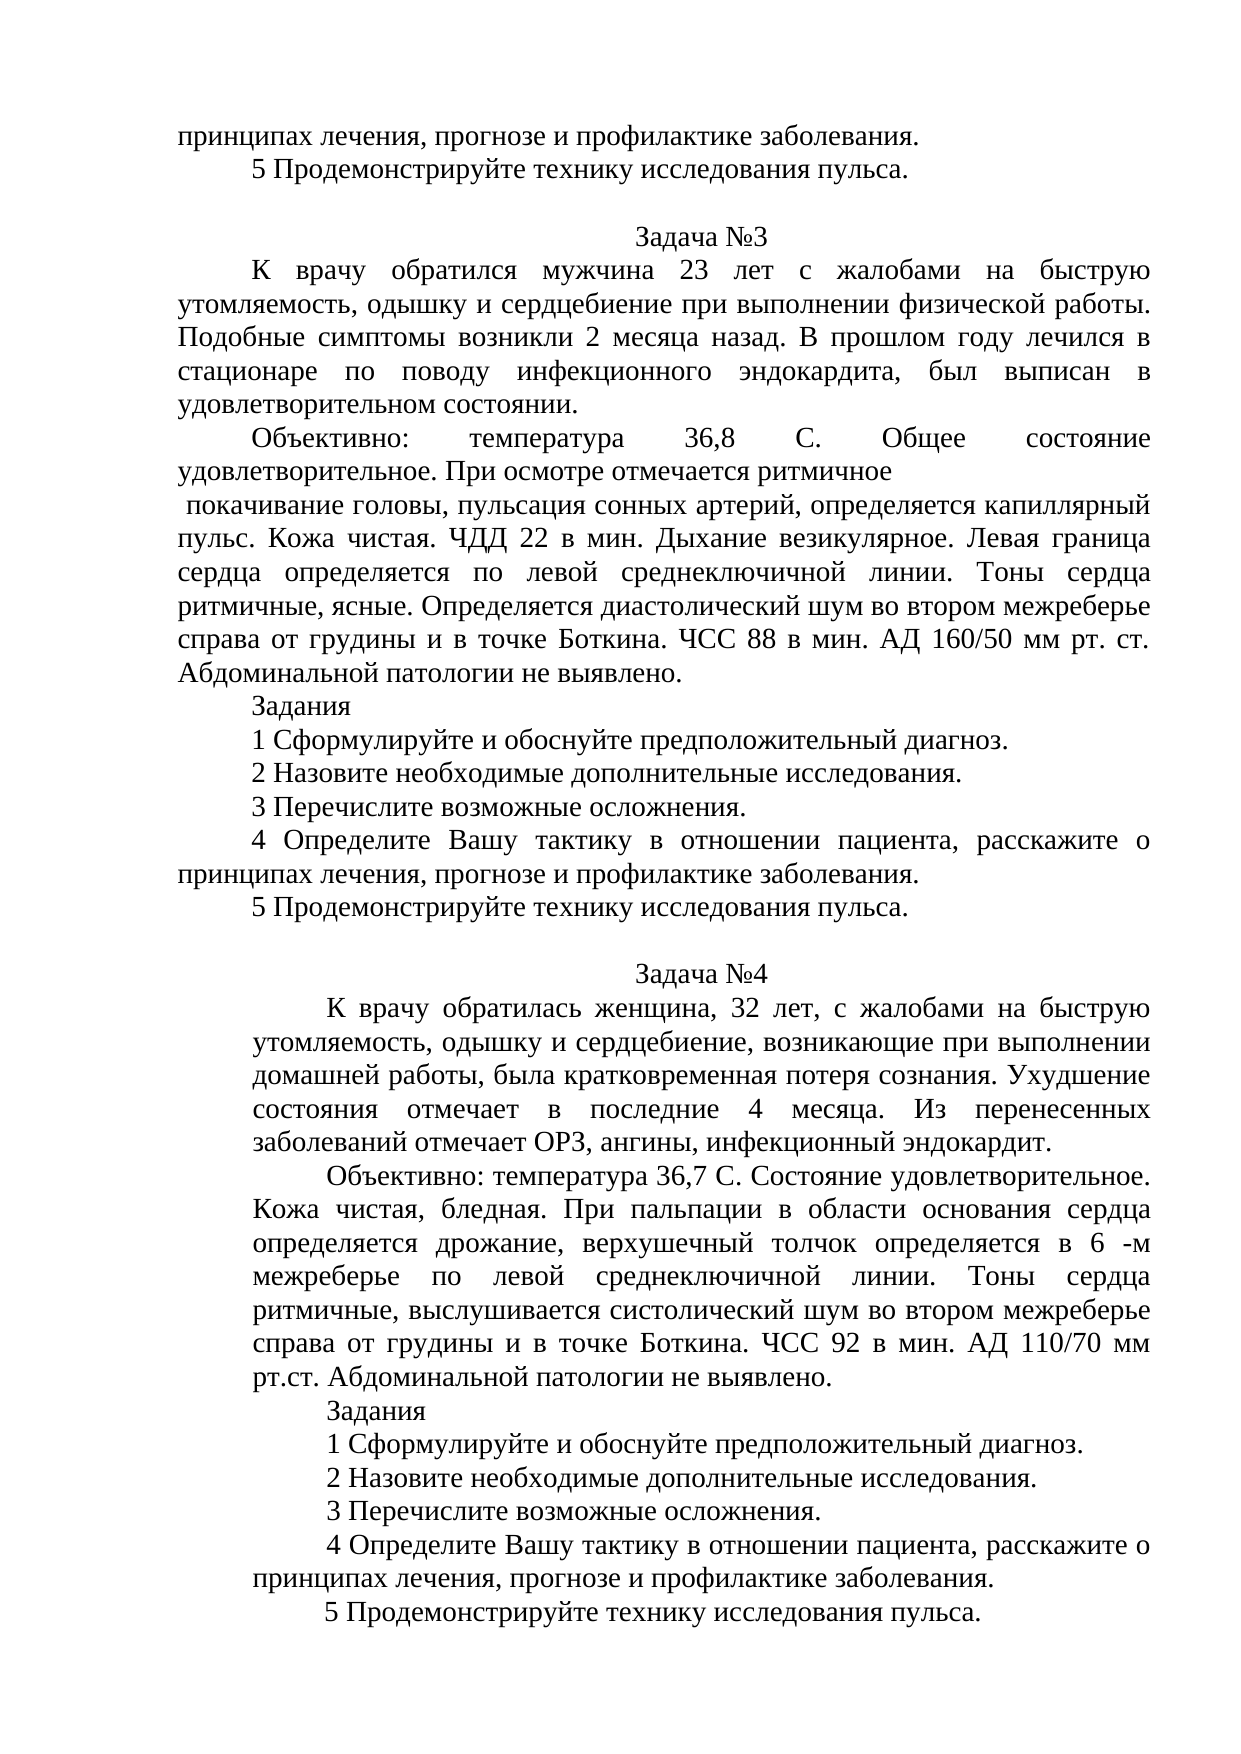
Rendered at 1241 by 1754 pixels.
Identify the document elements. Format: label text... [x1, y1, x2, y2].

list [177, 118, 1152, 152]
list 5 Продемонстрируйте технику исследования пульса. [177, 889, 1152, 923]
list 2 Назовите необходимые дополнительные исследования. [252, 1460, 1152, 1493]
list 4 Определите Вашу тактику в отношении пациента, расскажите о принципах лечения, прогнозе и профилактике заболевания. [177, 822, 1152, 889]
list К врачу обратился мужчина 23 лет с жалобами на быструю утомляемость, одышку и сердцебиение при выполнении физической работы. Подобные симптомы возникли 2 месяца назад. В прошлом году лечился в стационаре по поводу инфекционного эндокардита, был выписан в удовлетворительном состоянии. [177, 252, 1152, 420]
list покачивание головы, пульсация сонных артерий, определяется капиллярный пульс. Кожа чистая. ЧДД 22 в мин. Дыхание везикулярное. Левая граница сердца определяется по левой среднеключичной линии. Тоны сердца ритмичные, ясные. Определяется диастолический шум во втором межреберье справа от грудины и в точке Боткина. ЧСС 88 в мин. АД 160/50 мм рт. ст. Абдоминальной патологии не выявлено. [177, 487, 1152, 688]
list Объективно: температура 36,8 С. Общее состояние удовлетворительное. При осмотре отмечается ритмичное [177, 420, 1152, 487]
list 4 Определите Вашу тактику в отношении пациента, расскажите о принципах лечения, прогнозе и профилактике заболевания. [252, 1527, 1152, 1594]
list 5 Продемонстрируйте технику исследования пульса. [177, 1594, 1152, 1627]
list 2 Назовите необходимые дополнительные исследования. [177, 755, 1152, 789]
list Задача №3 [177, 219, 1152, 252]
list К врачу обратилась женщина, 32 лет, с жалобами на быструю утомляемость, одышку и сердцебиение, возникающие при выполнении домашней работы, была кратковременная потеря сознания. Ухудшение состояния отмечает в последние 4 месяца. Из перенесенных заболеваний отмечает ОРЗ, ангины, инфекционный эндокардит. [252, 990, 1152, 1158]
list 5 Продемонстрируйте технику исследования пульса. [177, 152, 1152, 185]
list Задания [177, 688, 1152, 722]
list 1 Сформулируйте и обоснуйте предположительный диагноз. [177, 722, 1152, 755]
list Задача №4 [177, 957, 1152, 990]
list 3 Перечислите возможные осложнения. [177, 789, 1152, 822]
list 3 Перечислите возможные осложнения. [252, 1493, 1152, 1527]
list 1 Сформулируйте и обоснуйте предположительный диагноз. [252, 1426, 1152, 1460]
list Задания [252, 1393, 1152, 1426]
list Объективно: температура 36,7 С. Состояние удовлетворительное. Кожа чистая, бледная. При пальпации в области основания сердца определяется дрожание, верхушечный толчок определяется в 6 -м межреберье по левой среднеключичной линии. Тоны сердца ритмичные, выслушивается систолический шум во втором межреберье справа от грудины и в точке Боткина. ЧСС 92 в мин. АД 110/70 мм рт.ст. Абдоминальной патологии не выявлено. [252, 1158, 1152, 1393]
